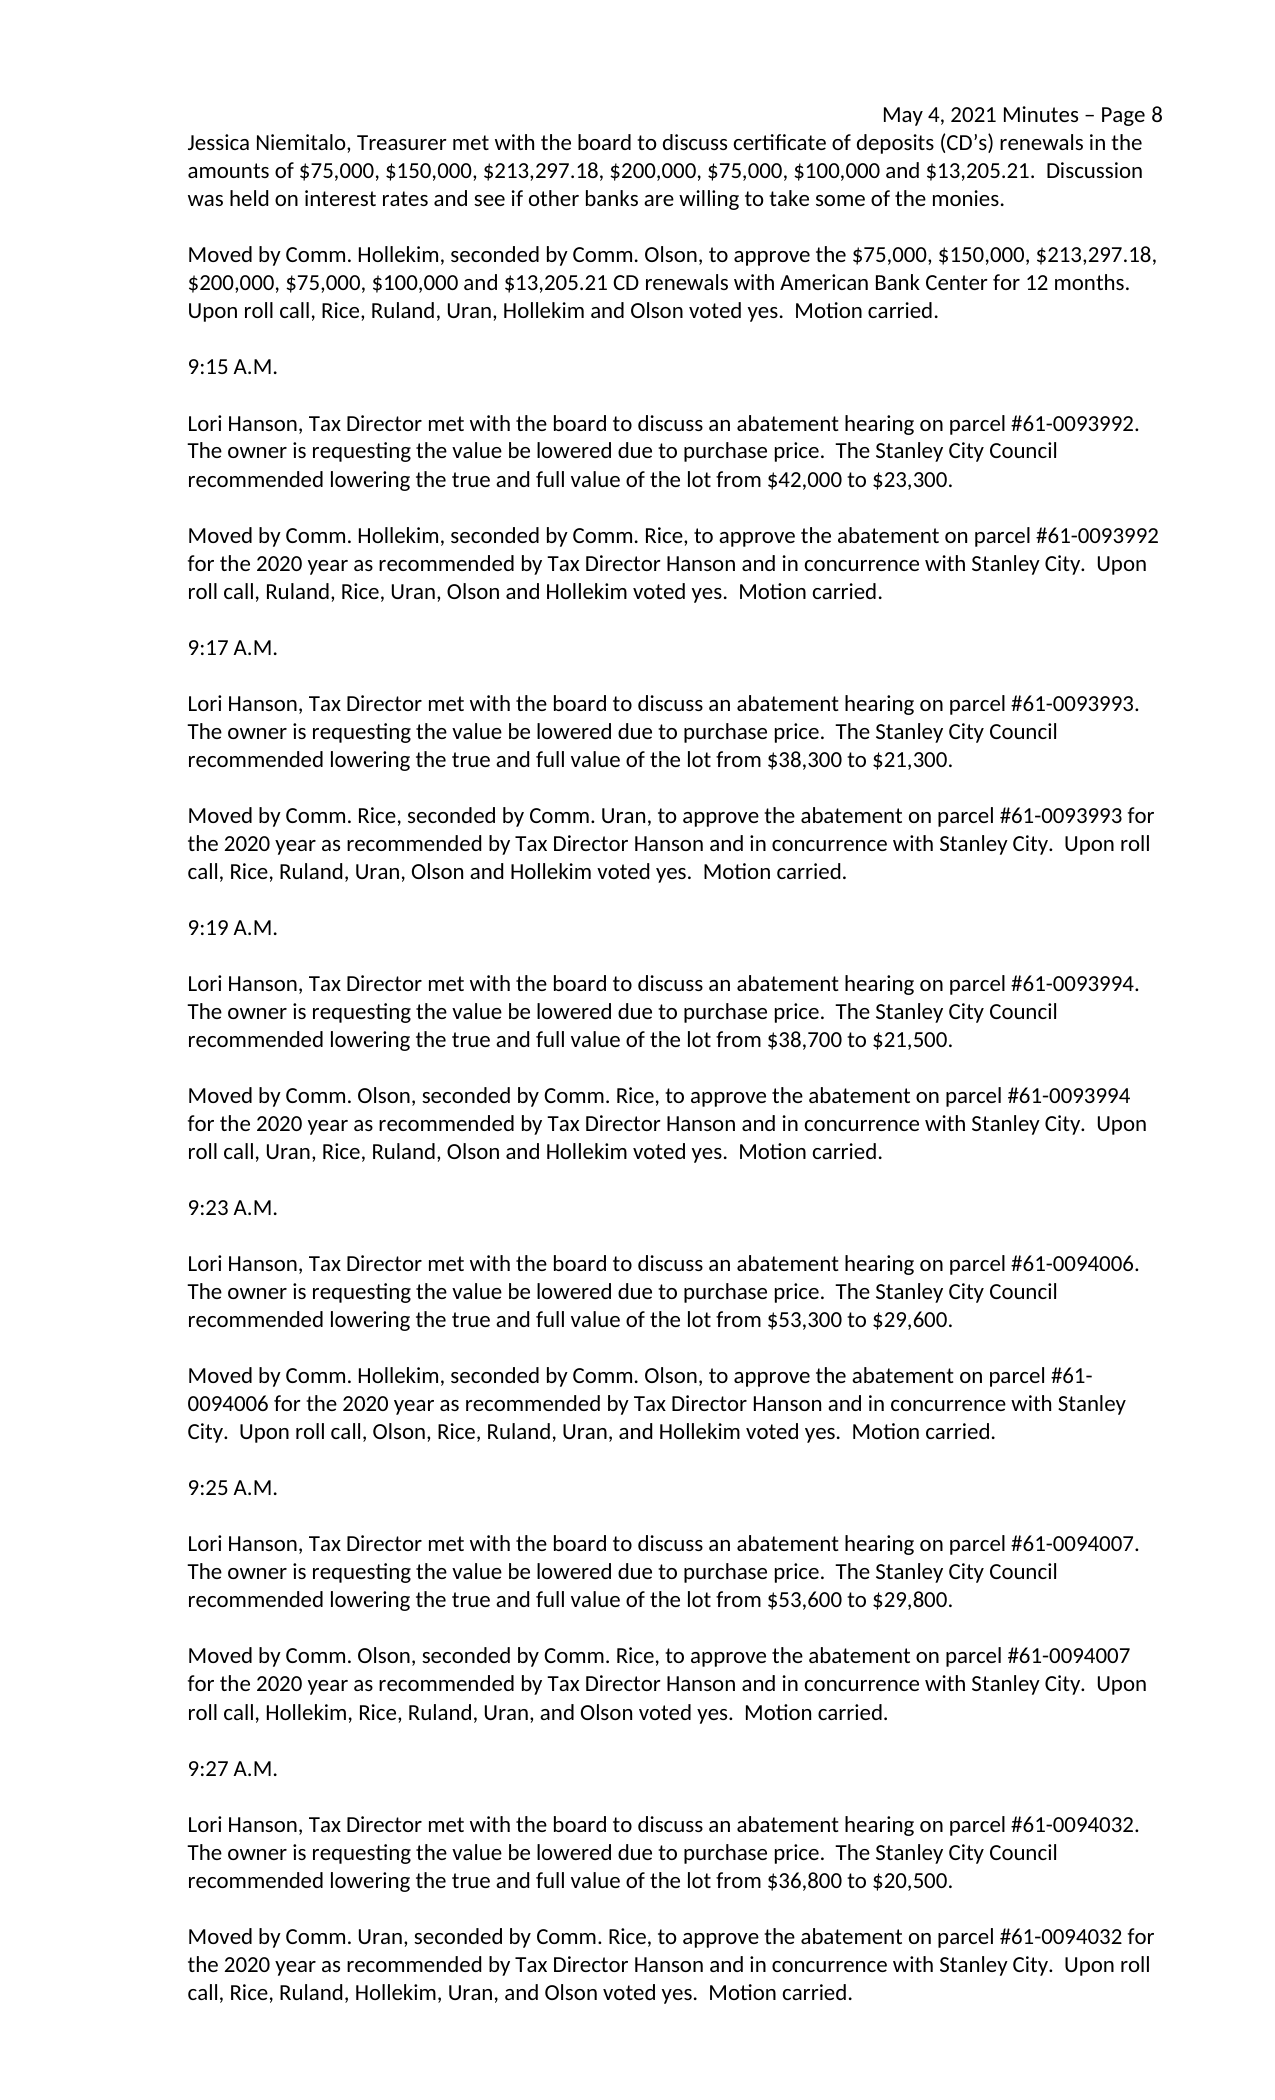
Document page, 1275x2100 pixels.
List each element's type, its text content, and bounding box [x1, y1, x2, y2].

text Lori Hanson, Tax Director met with the board to discuss an abatement hearing on parcel #61-0093994. The owner is requesting the value be lowered due to purchase price. The Stanley City Council recommended lowering the true and full value of the lot from $38,700 to $21,500. [187, 969, 1162, 1053]
text Moved by Comm. Olson, seconded by Comm. Rice, to approve the abatement on parcel #61-0094007 for the 2020 year as recommended by Tax Director Hanson and in concurrence with Stanley City. Upon roll call, Hollekim, Rice, Ruland, Uran, and Olson voted yes. Motion carried. [187, 1642, 1162, 1726]
text Moved by Comm. Uran, seconded by Comm. Rice, to approve the abatement on parcel #61-0094032 for the 2020 year as recommended by Tax Director Hanson and in concurrence with Stanley City. Upon roll call, Rice, Ruland, Hollekim, Uran, and Olson voted yes. Motion carried. [187, 1922, 1162, 2006]
text 9:25 A.M. [187, 1473, 1162, 1501]
text 9:17 A.M. [187, 633, 1162, 661]
text 9:19 A.M. [187, 913, 1162, 941]
text Lori Hanson, Tax Director met with the board to discuss an abatement hearing on parcel #61-0094032. The owner is requesting the value be lowered due to purchase price. The Stanley City Council recommended lowering the true and full value of the lot from $36,800 to $20,500. [187, 1810, 1162, 1894]
text Moved by Comm. Olson, seconded by Comm. Rice, to approve the abatement on parcel #61-0093994 for the 2020 year as recommended by Tax Director Hanson and in concurrence with Stanley City. Upon roll call, Uran, Rice, Ruland, Olson and Hollekim voted yes. Motion carried. [187, 1081, 1162, 1165]
text Moved by Comm. Rice, seconded by Comm. Uran, to approve the abatement on parcel #61-0093993 for the 2020 year as recommended by Tax Director Hanson and in concurrence with Stanley City. Upon roll call, Rice, Ruland, Uran, Olson and Hollekim voted yes. Motion carried. [187, 801, 1162, 885]
text Moved by Comm. Hollekim, seconded by Comm. Olson, to approve the abatement on parcel #61-0094006 for the 2020 year as recommended by Tax Director Hanson and in concurrence with Stanley City. Upon roll call, Olson, Rice, Ruland, Uran, and Hollekim voted yes. Motion carried. [187, 1361, 1162, 1445]
text 9:27 A.M. [187, 1754, 1162, 1782]
text 9:23 A.M. [187, 1193, 1162, 1221]
text Moved by Comm. Hollekim, seconded by Comm. Rice, to approve the abatement on parcel #61-0093992 for the 2020 year as recommended by Tax Director Hanson and in concurrence with Stanley City. Upon roll call, Ruland, Rice, Uran, Olson and Hollekim voted yes. Motion carried. [187, 521, 1162, 605]
text Lori Hanson, Tax Director met with the board to discuss an abatement hearing on parcel #61-0094006. The owner is requesting the value be lowered due to purchase price. The Stanley City Council recommended lowering the true and full value of the lot from $53,300 to $29,600. [187, 1249, 1162, 1333]
text Lori Hanson, Tax Director met with the board to discuss an abatement hearing on parcel #61-0093993. The owner is requesting the value be lowered due to purchase price. The Stanley City Council recommended lowering the true and full value of the lot from $38,300 to $21,300. [187, 689, 1162, 773]
text 9:15 A.M. [187, 353, 1162, 381]
text Jessica Niemitalo, Treasurer met with the board to discuss certificate of deposits (CD’s) renewals in the amounts of $75,000, $150,000, $213,297.18, $200,000, $75,000, $100,000 and $13,205.21. Discussion was held on interest rates and see if other banks are willing to take some of the monies. [187, 128, 1162, 212]
text Lori Hanson, Tax Director met with the board to discuss an abatement hearing on parcel #61-0093992. The owner is requesting the value be lowered due to purchase price. The Stanley City Council recommended lowering the true and full value of the lot from $42,000 to $23,300. [187, 409, 1162, 493]
text Lori Hanson, Tax Director met with the board to discuss an abatement hearing on parcel #61-0094007. The owner is requesting the value be lowered due to purchase price. The Stanley City Council recommended lowering the true and full value of the lot from $53,600 to $29,800. [187, 1529, 1162, 1613]
text Moved by Comm. Hollekim, seconded by Comm. Olson, to approve the $75,000, $150,000, $213,297.18, $200,000, $75,000, $100,000 and $13,205.21 CD renewals with American Bank Center for 12 months. Upon roll call, Rice, Ruland, Uran, Hollekim and Olson voted yes. Motion carried. [187, 241, 1162, 324]
